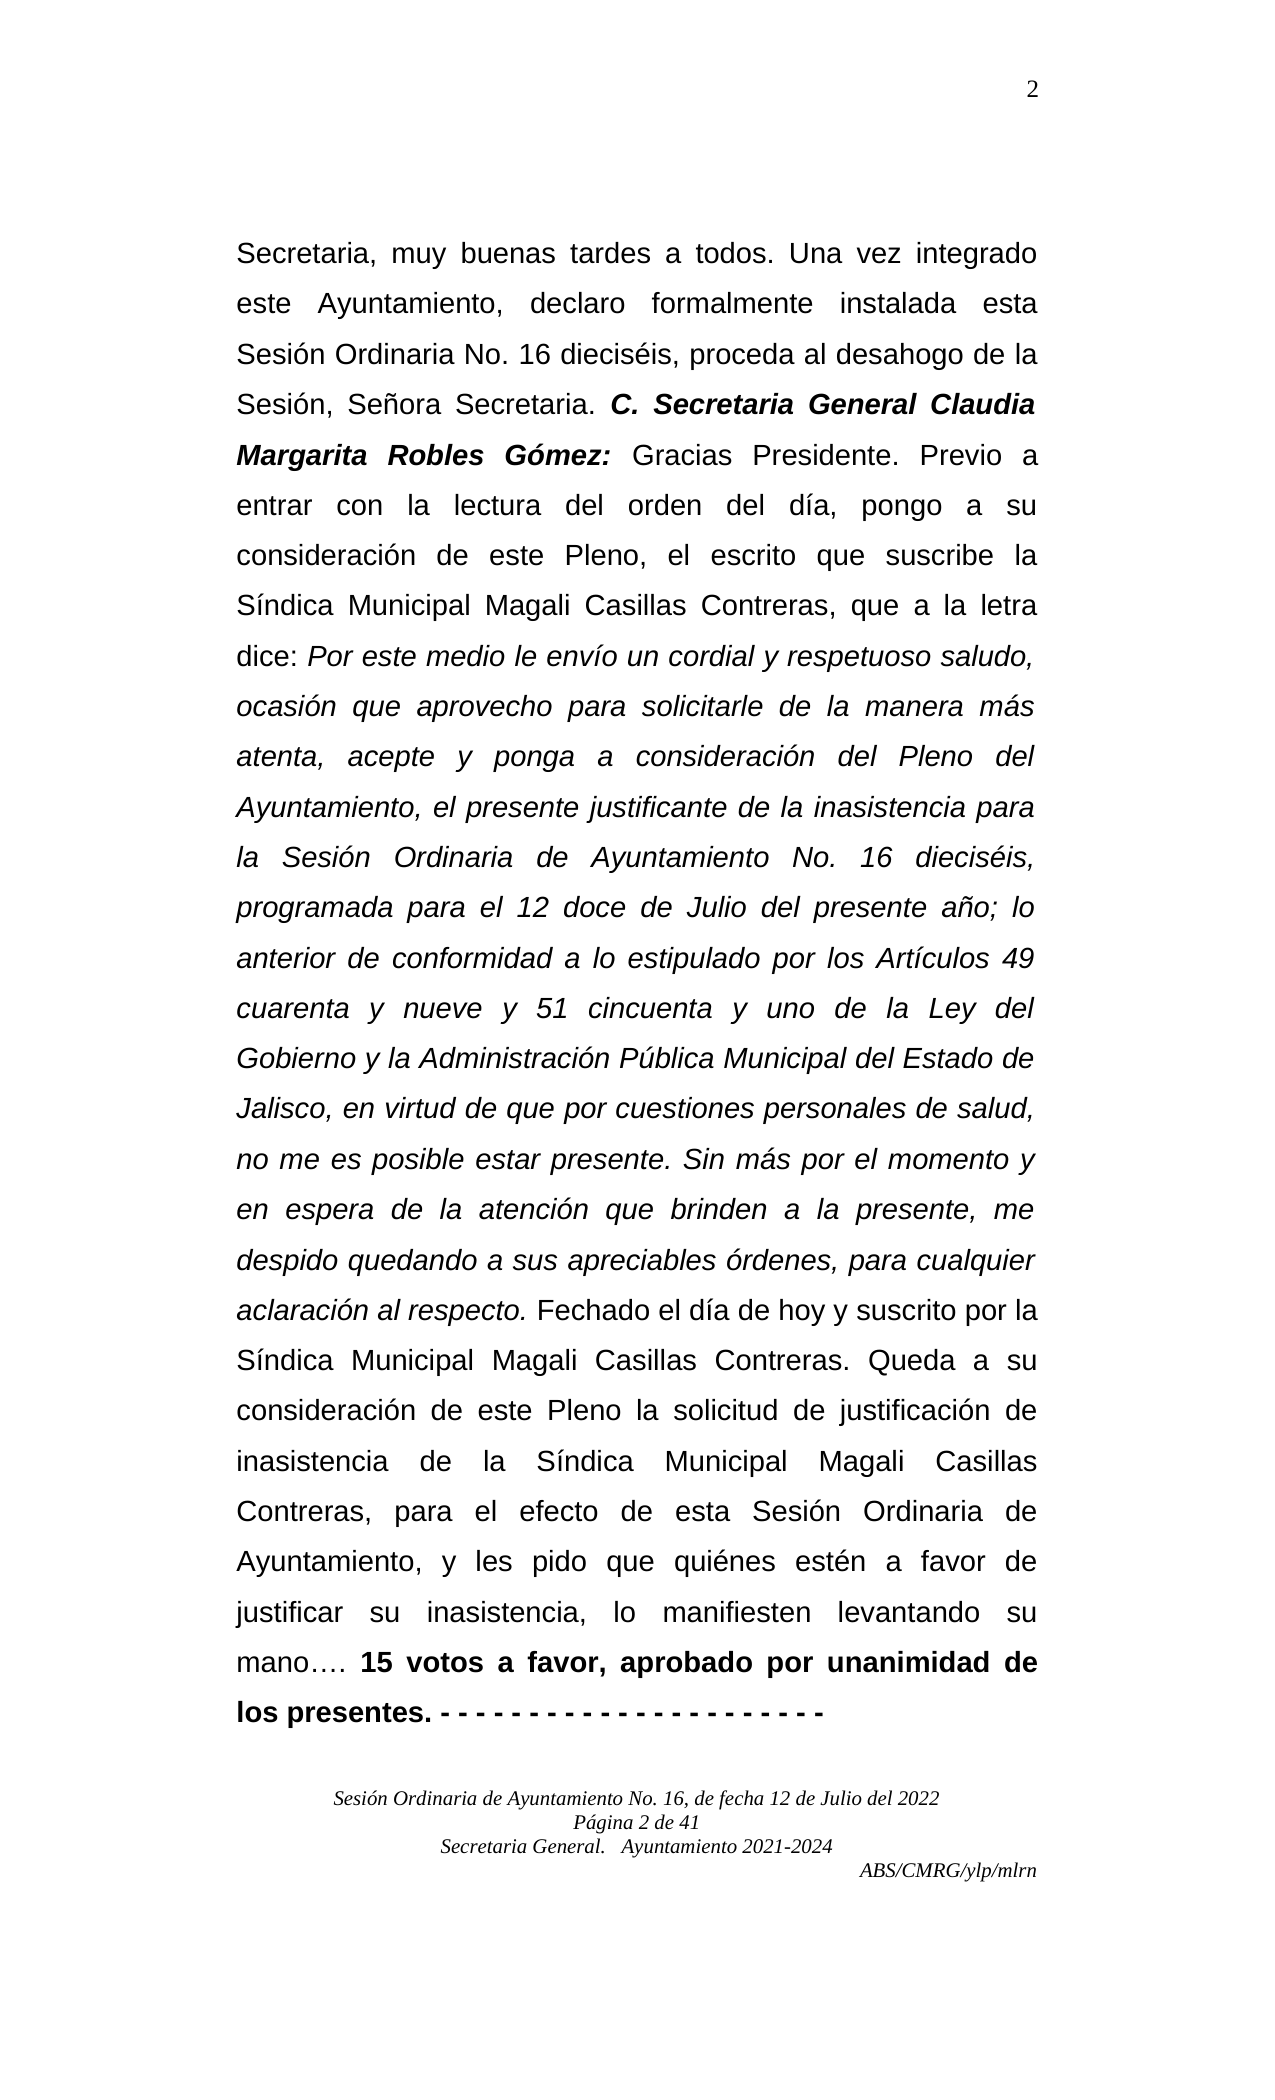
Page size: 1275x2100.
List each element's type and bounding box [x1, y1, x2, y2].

text [236, 236, 1039, 1729]
